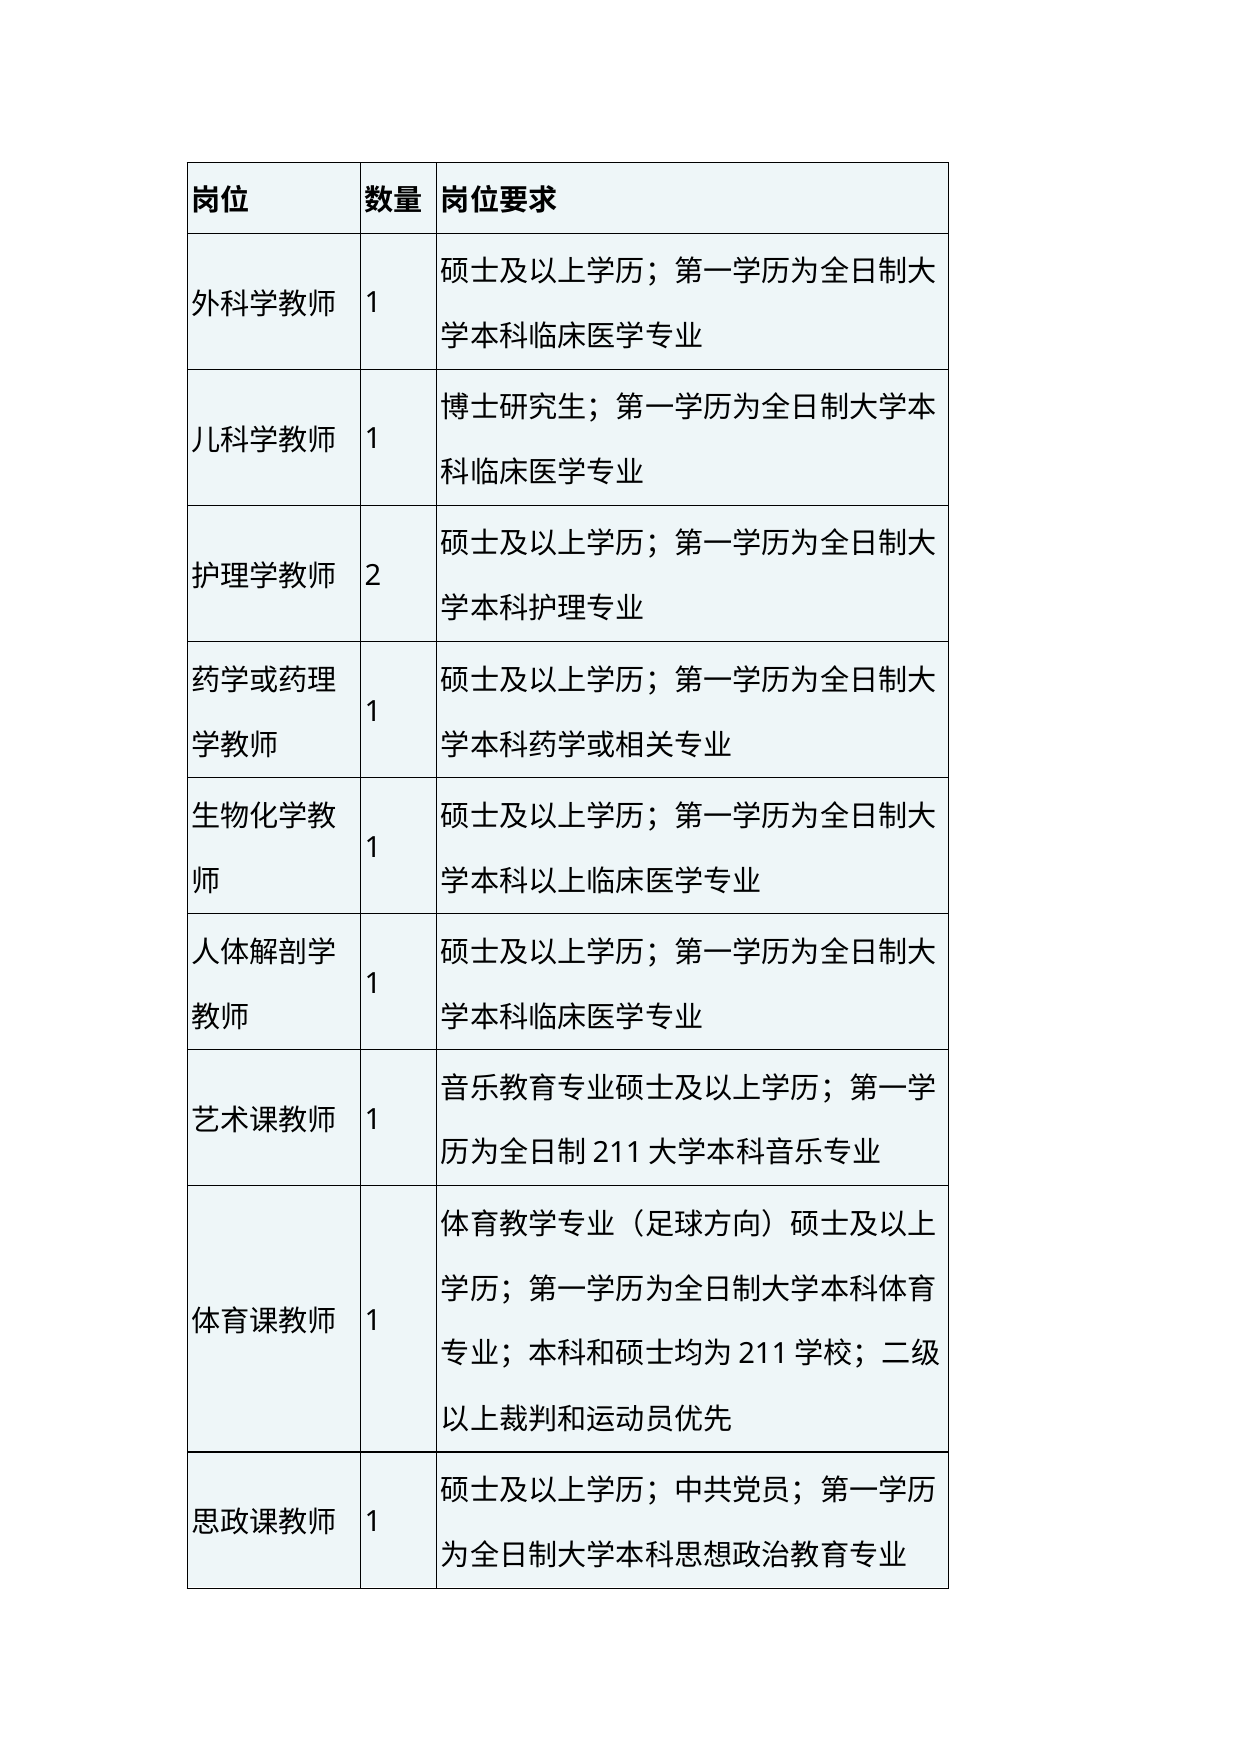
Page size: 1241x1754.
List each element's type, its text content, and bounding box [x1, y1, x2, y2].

table_cell 思政课教师 [188, 1453, 360, 1587]
table_cell 外科学教师 [188, 234, 360, 369]
table_cell 护理学教师 [188, 506, 360, 641]
table_cell 1 [361, 370, 436, 505]
table_cell 硕士及以上学历；第一学历为全日制大学本科临床医学专业 [437, 234, 948, 369]
table_header 岗位要求 [437, 163, 948, 233]
table_cell 1 [361, 778, 436, 913]
table_cell 1 [361, 1050, 436, 1185]
table_cell 体育课教师 [188, 1186, 360, 1451]
table_cell 药学或药理学教师 [188, 642, 360, 777]
table_cell 艺术课教师 [188, 1050, 360, 1185]
table_cell 体育教学专业（足球方向）硕士及以上学历；第一学历为全日制大学本科体育专业；本科和硕士均为211学校；二级以上裁判和运动员优先 [437, 1186, 948, 1451]
table_cell 硕士及以上学历；中共党员；第一学历为全日制大学本科思想政治教育专业 [437, 1453, 948, 1587]
table_cell 博士研究生；第一学历为全日制大学本科临床医学专业 [437, 370, 948, 505]
table_cell 1 [361, 914, 436, 1049]
table_cell 1 [361, 1186, 436, 1451]
table_cell 2 [361, 506, 436, 641]
table_header 岗位 [188, 163, 360, 233]
table_cell 音乐教育专业硕士及以上学历；第一学历为全日制211大学本科音乐专业 [437, 1050, 948, 1185]
table_header 数量 [361, 163, 436, 233]
table_cell 1 [361, 1453, 436, 1587]
table_cell 硕士及以上学历；第一学历为全日制大学本科药学或相关专业 [437, 642, 948, 777]
table_cell 硕士及以上学历；第一学历为全日制大学本科临床医学专业 [437, 914, 948, 1049]
table_cell 1 [361, 642, 436, 777]
table_cell 1 [361, 234, 436, 369]
table_cell 生物化学教师 [188, 778, 360, 913]
table_cell 硕士及以上学历；第一学历为全日制大学本科以上临床医学专业 [437, 778, 948, 913]
table_cell 儿科学教师 [188, 370, 360, 505]
table_cell 硕士及以上学历；第一学历为全日制大学本科护理专业 [437, 506, 948, 641]
table_cell 人体解剖学教师 [188, 914, 360, 1049]
